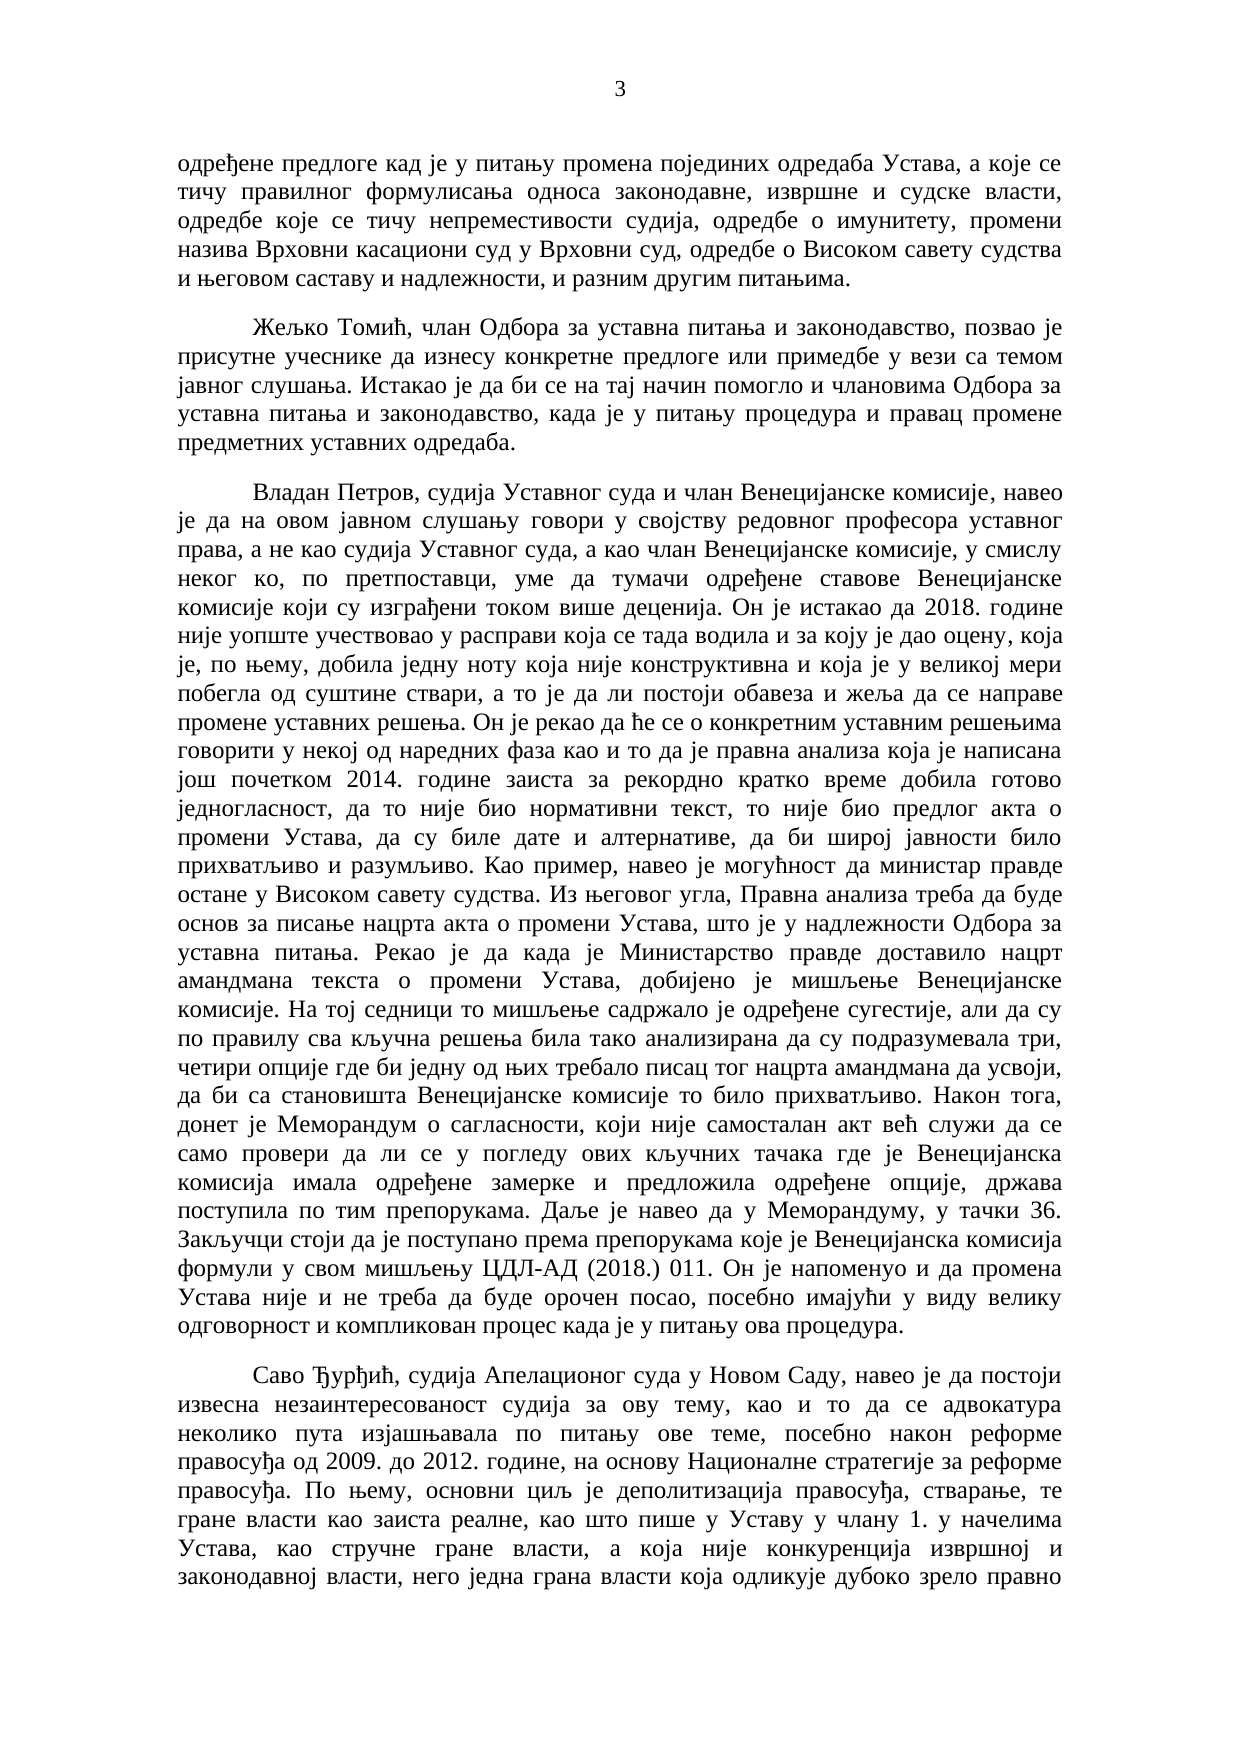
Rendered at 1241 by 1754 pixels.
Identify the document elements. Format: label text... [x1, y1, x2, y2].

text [177, 1360, 1063, 1590]
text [177, 148, 1063, 291]
text Жељко Томић, члан Одбора за уставна питања и законодавство, позвао је присутне учеснике да изнесу конкретне предлоге или примедбе у вези са темом јавног слушања. Истакао је да би се на тај начин помогло и члановима Одбора за уставна питања и законодавство, када је у питању процедура и правац промене предметних уставних одредаба. [177, 312, 1063, 456]
text Владан Петров, судија Уставног суда и члан Венецијанске комисије, навео је да на овом јавном слушању говори у својству редовног професора уставног права, а не као судија Уставног суда, а као члан Венецијанске комисије, у смислу неког ко, по претпоставци, уме да тумачи одређене ставове Венецијанске комисије који су изграђени током више деценија. Он је истакао да 2018. године није уопште учествовао у расправи која се тада водила и за коју је дао оцену, која је, по њему, добила једну ноту која није конструктивна и која је у великој мери побегла од суштине ствари, а то је да ли постоји обавеза и жеља да се направе промене уставних решења. Он је рекао да ће се о конкретним уставним решењима говорити у некој од наредних фаза као и то да је правна анализа која је написана још почетком 2014. године заиста за рекордно кратко време добила готово једногласност, да то није био нормативни текст, то није био предлог акта о промени Устава, да су биле дате и алтернативе, да би широј јавности било прихватљиво и разумљиво. Као пример, навео је могућност да министар правде остане у Високом савету судства. Из његовог угла, Правна анализа треба да буде основ за писање нацрта акта о промени Устава, што је у надлежности Одбора за уставна питања. Рекао је да када је Министарство правде доставило нацрт амандмана текста о промени Устава, добијено је мишљење Венецијанске комисије. На тој седници то мишљење садржало је одређене сугестије, али да су по правилу сва кључна решења била тако анализирана да су подразумевала три, четири опције где би једну од њих требало писац тог нацрта амандмана да усвоји, да би са становишта Венецијанске комисије то било прихватљиво. Након тога, донет је Меморандум о сагласности, који није самосталан акт већ служи да се само провери да ли се у погледу ових кључних тачака где је Венецијанска комисија имала одређене замерке и предложила одређене опције, држава поступила по тим препорукама. Даље је навео да у Меморандуму, у тачки 36. Закључци стоји да је поступано према препорукама које је Венецијанска комисија формули у свом мишљењу ЦДЛ-АД (2018.) 011. Он је напоменуо и да промена Устава није и не треба да буде орочен посао, посебно имајући у виду велику одговорност и компликован процес када је у питању ова процедура. [177, 477, 1063, 1339]
